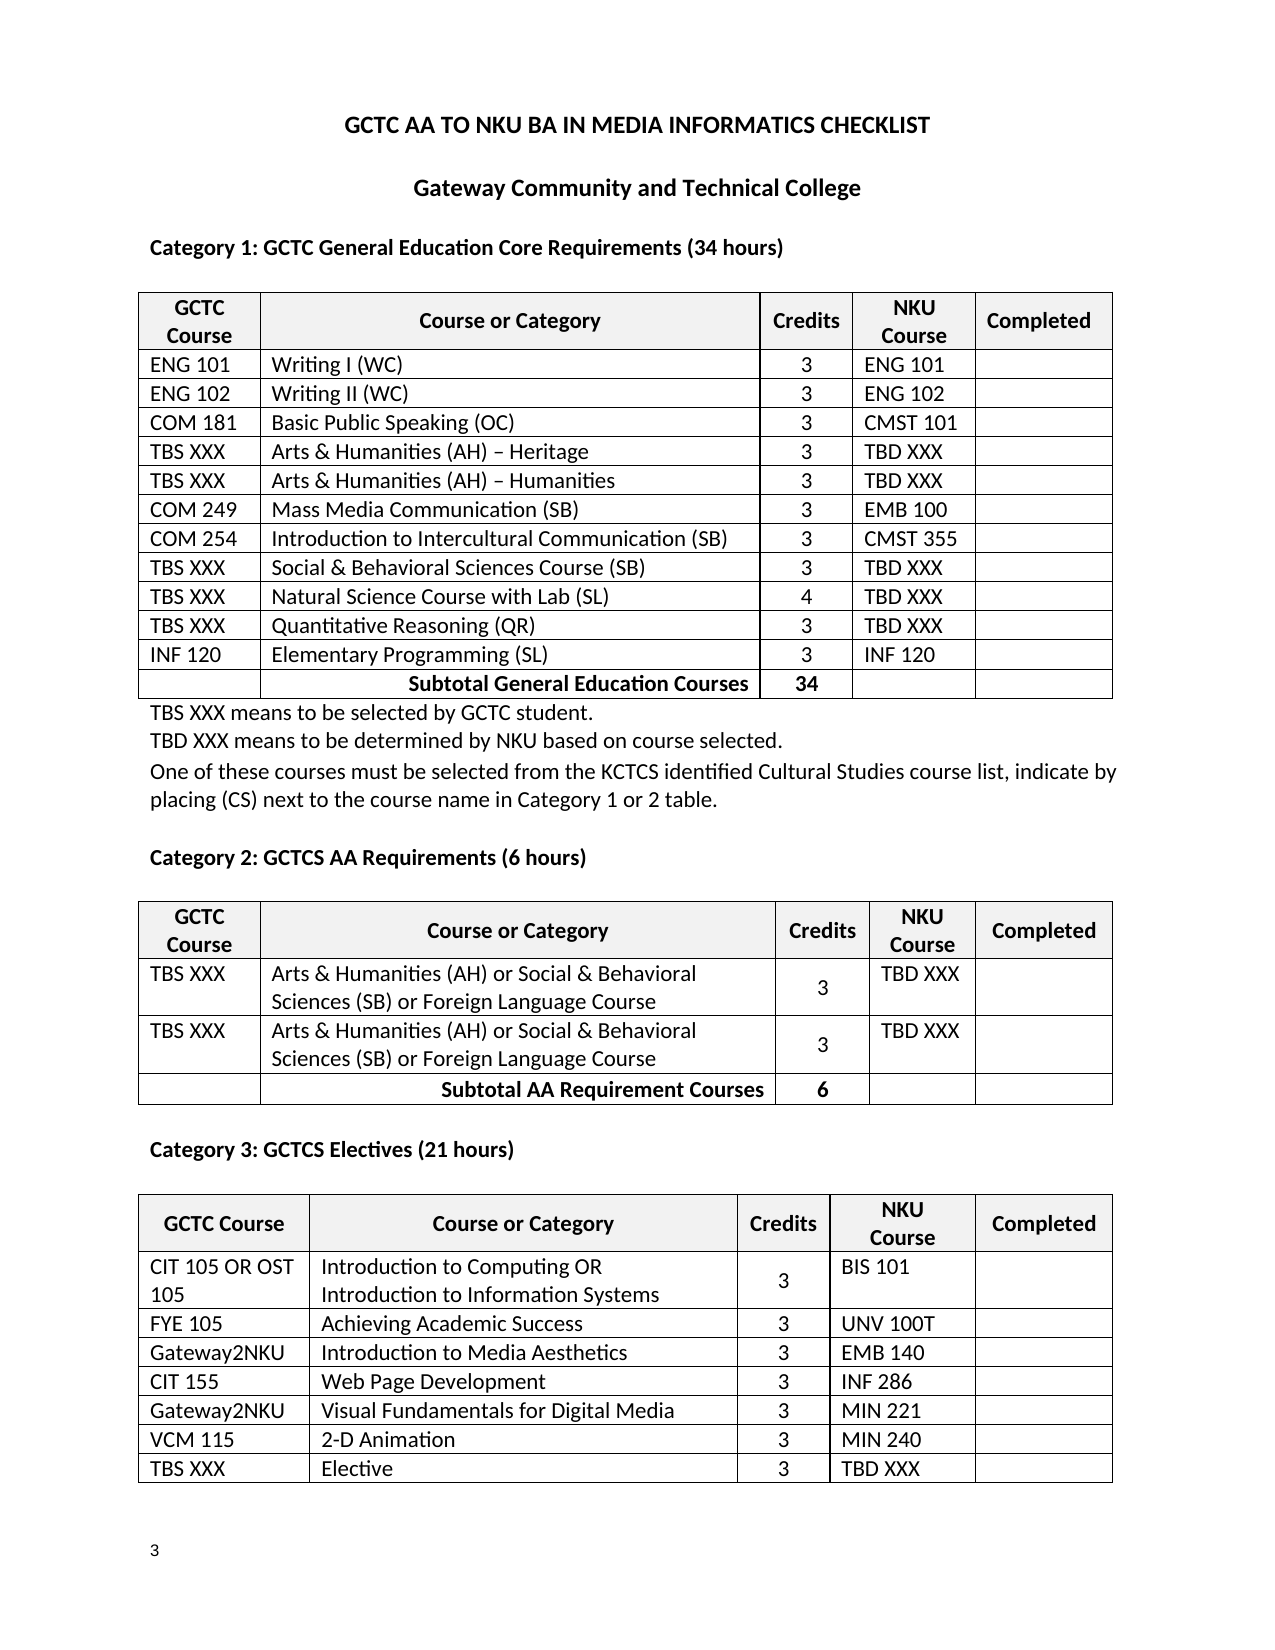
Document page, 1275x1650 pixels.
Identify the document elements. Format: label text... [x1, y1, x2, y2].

table_cell 3 [738, 1425, 829, 1453]
table_cell 3 [738, 1396, 829, 1424]
table_cell UNV 100T [831, 1309, 975, 1337]
table_cell [976, 959, 1112, 1015]
text One of these courses must be selected from the KCTCS identified Cultural Studies course list, indicate by placing (CS) next to the course name in Category 1 or 2 table. [150, 757, 1125, 813]
table_header Course or Category [310, 1195, 737, 1251]
table_cell 3 [738, 1454, 829, 1482]
table_cell 3 [761, 553, 852, 581]
table_cell [976, 1367, 1112, 1395]
table_cell Mass Media Communication (SB) [261, 495, 759, 523]
table_cell 3 [761, 466, 852, 494]
table_cell Elementary Programming (SL) [261, 640, 759, 668]
table_cell COM 254 [139, 524, 260, 552]
table_cell [976, 582, 1112, 610]
table_cell Introduction to Media Aesthetics [310, 1338, 737, 1366]
table_cell [139, 1074, 260, 1104]
table_cell MIN 240 [831, 1425, 975, 1453]
table_cell 3 [761, 611, 852, 639]
table_cell FYE 105 [139, 1309, 309, 1337]
table_header NKU Course [853, 293, 975, 349]
table_cell TBD XXX [870, 1016, 975, 1072]
table_header Completed [976, 293, 1112, 349]
table_cell TBD XXX [831, 1454, 975, 1482]
subtitle Category 2: GCTCS AA Requirements (6 hours) [150, 843, 1125, 871]
table_cell CMST 101 [853, 408, 975, 436]
table_cell Natural Science Course with Lab (SL) [261, 582, 759, 610]
table_cell [976, 524, 1112, 552]
table_cell [976, 670, 1112, 697]
table_cell [976, 1338, 1112, 1366]
table_cell EMB 100 [853, 495, 975, 523]
table_cell [976, 1425, 1112, 1453]
table_cell 3 [761, 379, 852, 407]
table_cell Arts & Humanities (AH) – Humanities [261, 466, 759, 494]
table_cell [976, 466, 1112, 494]
table_header Credits [776, 902, 869, 958]
table_cell ENG 101 [139, 350, 260, 378]
table_cell ENG 101 [853, 350, 975, 378]
table_cell [976, 495, 1112, 523]
table_cell 3 [761, 437, 852, 465]
table_header GCTC Course [139, 293, 260, 349]
table_header Credits [738, 1195, 829, 1251]
table_cell Introduction to Intercultural Communication (SB) [261, 524, 759, 552]
table_cell 3 [738, 1367, 829, 1395]
text TBS XXX means to be selected by GCTC student. [150, 698, 1125, 727]
subtitle Category 1: GCTC General Education Core Requirements (34 hours) [150, 233, 1125, 261]
table_cell CIT 155 [139, 1367, 309, 1395]
table_cell [976, 1074, 1112, 1104]
table_cell TBD XXX [853, 611, 975, 639]
table_cell 3 [776, 959, 869, 1015]
table_cell INF 120 [853, 640, 975, 668]
subtitle Category 3: GCTCS Electives (21 hours) [150, 1136, 1125, 1163]
table_cell Visual Fundamentals for Digital Media [310, 1396, 737, 1424]
table_cell CIT 105 OR OST 105 [139, 1252, 309, 1308]
subtitle Gateway Community and Technical College [150, 172, 1125, 203]
table_cell CMST 355 [853, 524, 975, 552]
table_cell Writing I (WC) [261, 350, 759, 378]
table_header GCTC Course [139, 1195, 309, 1251]
table_cell TBS XXX [139, 1016, 260, 1072]
table_cell Subtotal General Education Courses [261, 670, 759, 697]
table_cell TBD XXX [853, 466, 975, 494]
table_cell [976, 1309, 1112, 1337]
subtitle GCTC AA TO NKU BA IN MEDIA INFORMATICS CHECKLIST [150, 109, 1125, 139]
text TBD XXX means to be determined by NKU based on course selected. [150, 727, 1125, 754]
table_cell MIN 221 [831, 1396, 975, 1424]
table_cell Arts & Humanities (AH) – Heritage [261, 437, 759, 465]
table_cell TBD XXX [853, 437, 975, 465]
table_cell [976, 408, 1112, 436]
table_cell Social & Behavioral Sciences Course (SB) [261, 553, 759, 581]
table_cell COM 181 [139, 408, 260, 436]
table_header GCTC Course [139, 902, 260, 958]
table_cell TBS XXX [139, 611, 260, 639]
table_cell COM 249 [139, 495, 260, 523]
table_cell [139, 670, 260, 697]
table_cell 3 [761, 640, 852, 668]
table_cell [976, 553, 1112, 581]
table_cell 3 [738, 1309, 829, 1337]
table_cell Arts & Humanities (AH) or Social & Behavioral Sciences (SB) or Foreign Language Course [261, 959, 775, 1015]
table_header Credits [761, 293, 852, 349]
table_cell VCM 115 [139, 1425, 309, 1453]
table_cell ENG 102 [139, 379, 260, 407]
table_cell TBD XXX [853, 553, 975, 581]
table_cell [853, 670, 975, 697]
table_cell [976, 640, 1112, 668]
table_cell [976, 1016, 1112, 1072]
table_cell [976, 437, 1112, 465]
table_cell TBD XXX [853, 582, 975, 610]
table_cell TBS XXX [139, 959, 260, 1015]
table_cell Web Page Development [310, 1367, 737, 1395]
table_cell INF 120 [139, 640, 260, 668]
table_cell Gateway2NKU [139, 1338, 309, 1366]
table_cell [976, 1252, 1112, 1308]
table_cell 6 [776, 1074, 869, 1104]
table_cell Writing II (WC) [261, 379, 759, 407]
table_cell 4 [761, 582, 852, 610]
table_cell TBS XXX [139, 437, 260, 465]
table_cell Achieving Academic Success [310, 1309, 737, 1337]
table_cell EMB 140 [831, 1338, 975, 1366]
table_cell 2-D Animation [310, 1425, 737, 1453]
table_cell [976, 1454, 1112, 1482]
table_cell Elective [310, 1454, 737, 1482]
table_cell 3 [776, 1016, 869, 1072]
table_header NKU Course [870, 902, 975, 958]
table_cell [870, 1074, 975, 1104]
table_cell Quantitative Reasoning (QR) [261, 611, 759, 639]
table_cell BIS 101 [831, 1252, 975, 1308]
table_header NKU Course [831, 1195, 975, 1251]
table_cell 3 [761, 350, 852, 378]
table_cell [976, 611, 1112, 639]
table_cell INF 286 [831, 1367, 975, 1395]
table_header Course or Category [261, 902, 775, 958]
table_cell ENG 102 [853, 379, 975, 407]
table_cell 3 [761, 524, 852, 552]
table_cell TBS XXX [139, 553, 260, 581]
table_cell [976, 1396, 1112, 1424]
table_cell TBS XXX [139, 582, 260, 610]
table_cell 3 [738, 1338, 829, 1366]
table_cell 34 [761, 670, 852, 697]
table_cell 3 [761, 408, 852, 436]
table_cell Introduction to Computing OR Introduction to Information Systems [310, 1252, 737, 1308]
table_cell Gateway2NKU [139, 1396, 309, 1424]
table_cell Basic Public Speaking (OC) [261, 408, 759, 436]
table_cell 3 [738, 1252, 829, 1308]
table_cell TBD XXX [870, 959, 975, 1015]
table_cell [976, 350, 1112, 378]
table_cell Subtotal AA Requirement Courses [261, 1074, 775, 1104]
table_cell 3 [761, 495, 852, 523]
table_header Course or Category [261, 293, 759, 349]
table_cell TBS XXX [139, 466, 260, 494]
table_header Completed [976, 1195, 1112, 1251]
table_cell [976, 379, 1112, 407]
table_cell TBS XXX [139, 1454, 309, 1482]
table_header Completed [976, 902, 1112, 958]
table_cell Arts & Humanities (AH) or Social & Behavioral Sciences (SB) or Foreign Language Course [261, 1016, 775, 1072]
